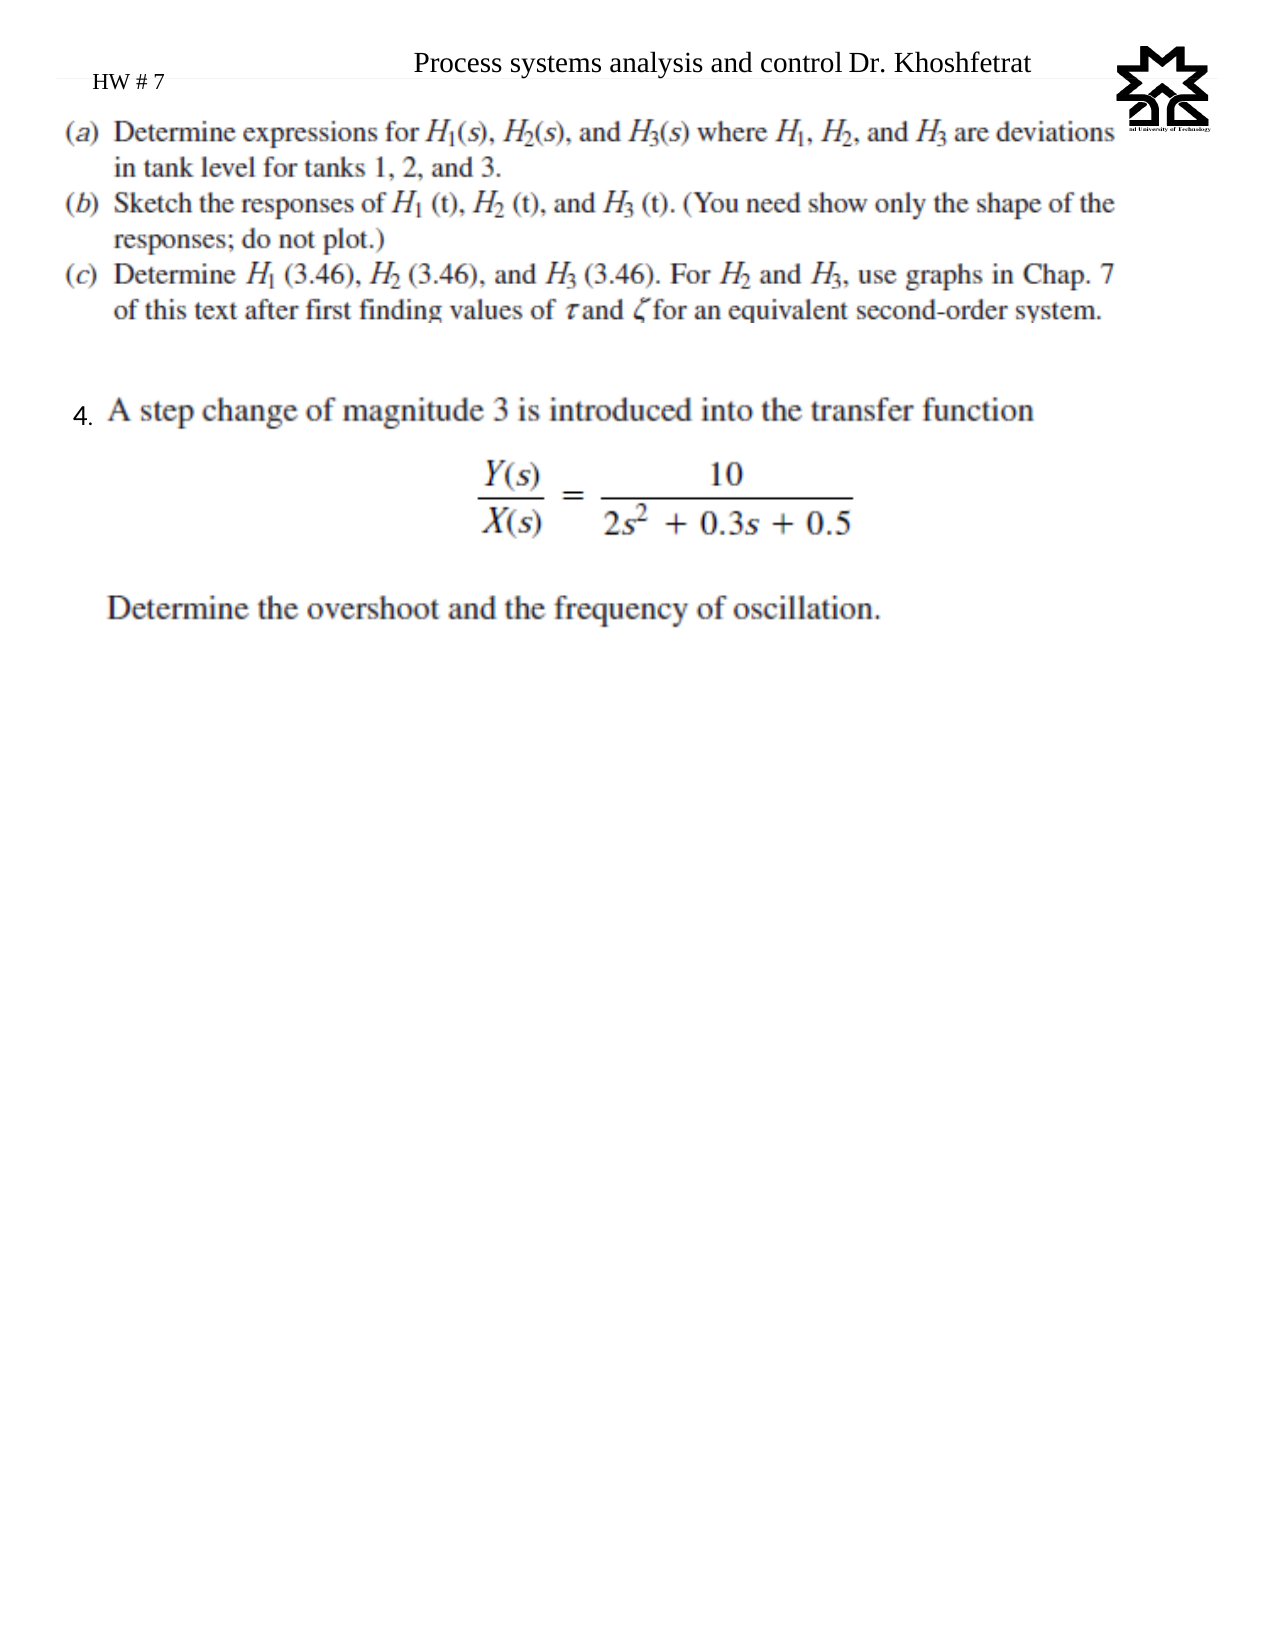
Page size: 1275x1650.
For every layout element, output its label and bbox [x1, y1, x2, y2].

picture [1114, 46, 1212, 78]
picture [1114, 79, 1212, 133]
